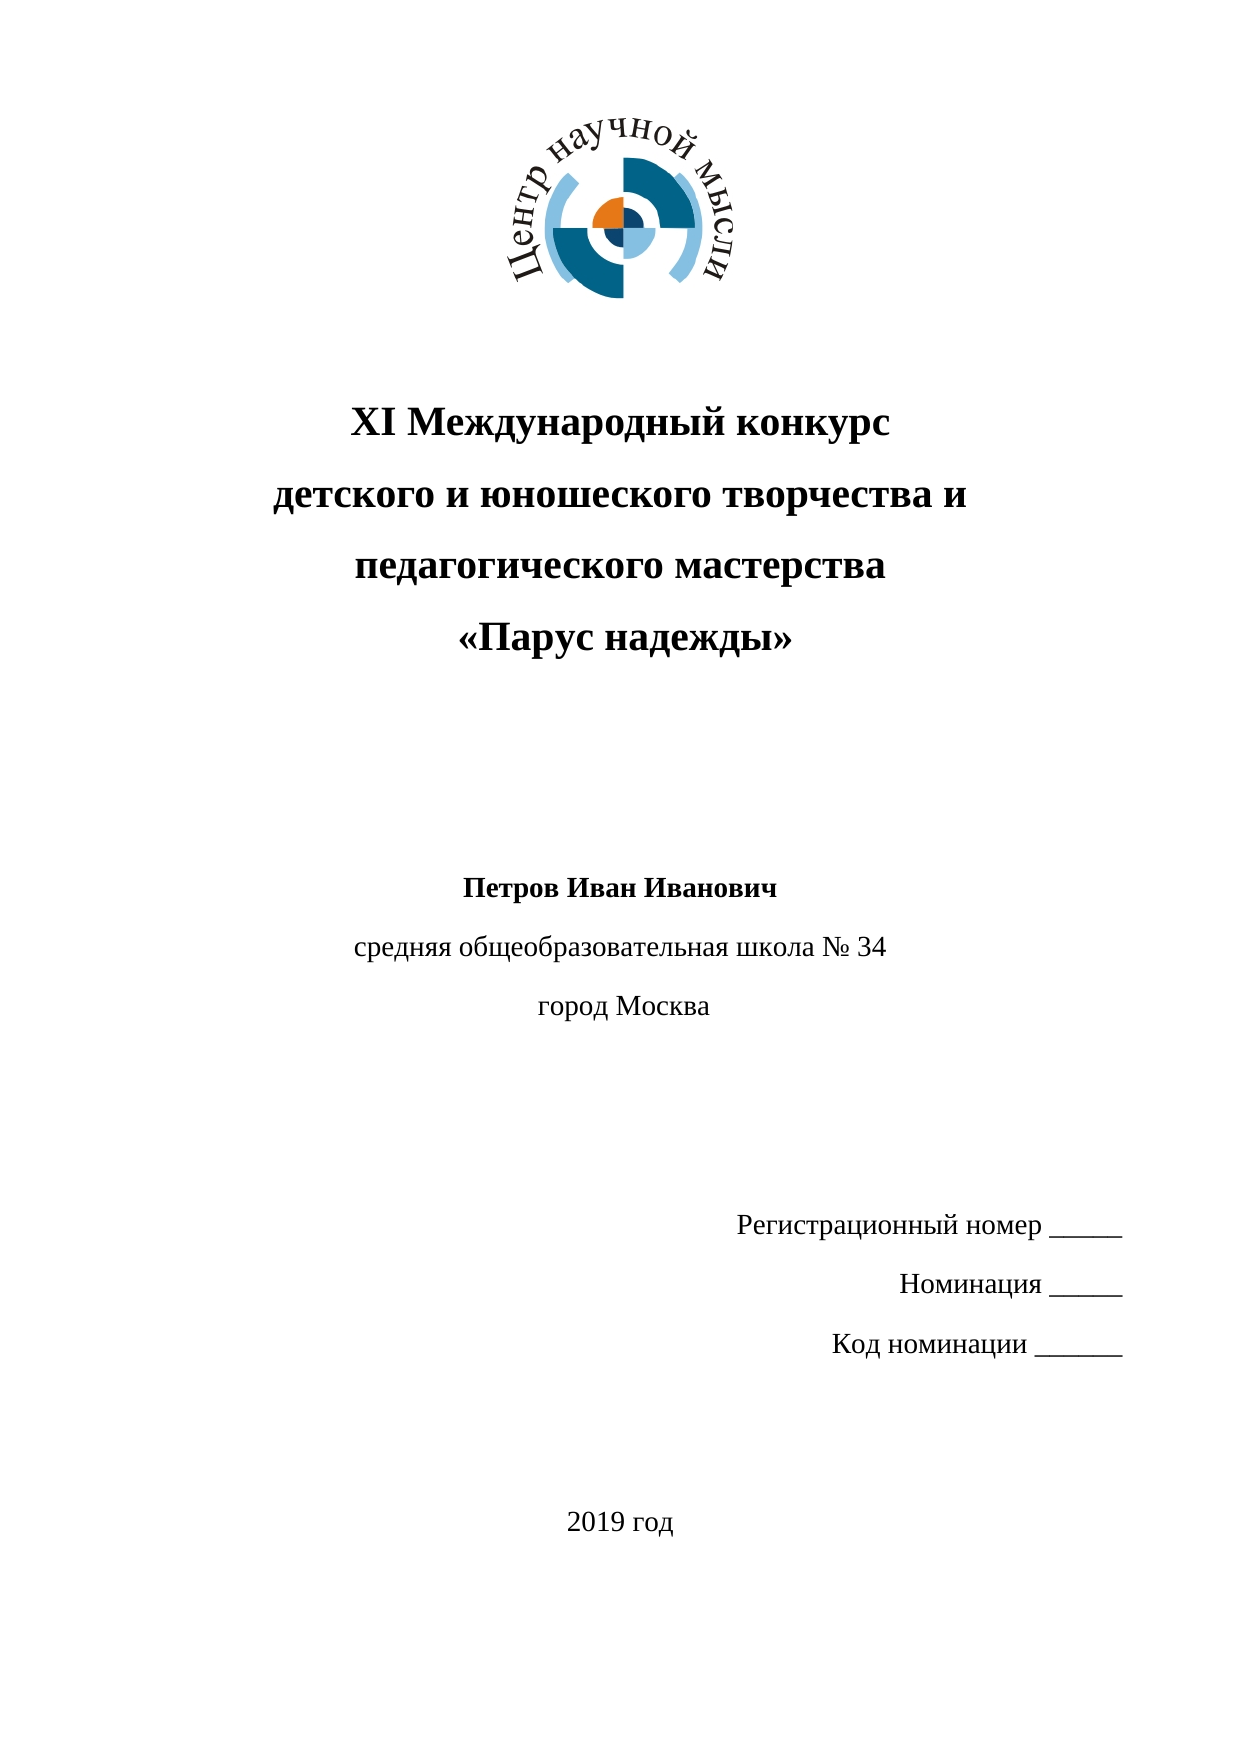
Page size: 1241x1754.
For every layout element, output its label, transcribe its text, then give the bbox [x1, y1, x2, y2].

text Код номинации ______ [118, 1326, 1122, 1359]
text детского и юношеского творчества и педагогического мастерства [118, 468, 1122, 588]
text 2019 год [118, 1504, 1122, 1537]
text город Москва [118, 988, 1122, 1022]
picture [507, 118, 733, 319]
text XI Международный конкурс [118, 396, 1122, 444]
text Регистрационный номер _____ [118, 1207, 1122, 1241]
text Номинация _____ [118, 1266, 1122, 1300]
text средняя общеобразовательная школа № 34 [118, 929, 1122, 963]
text Петров Иван Иванович [118, 870, 1122, 903]
text «Парус надежды» [118, 612, 1122, 660]
